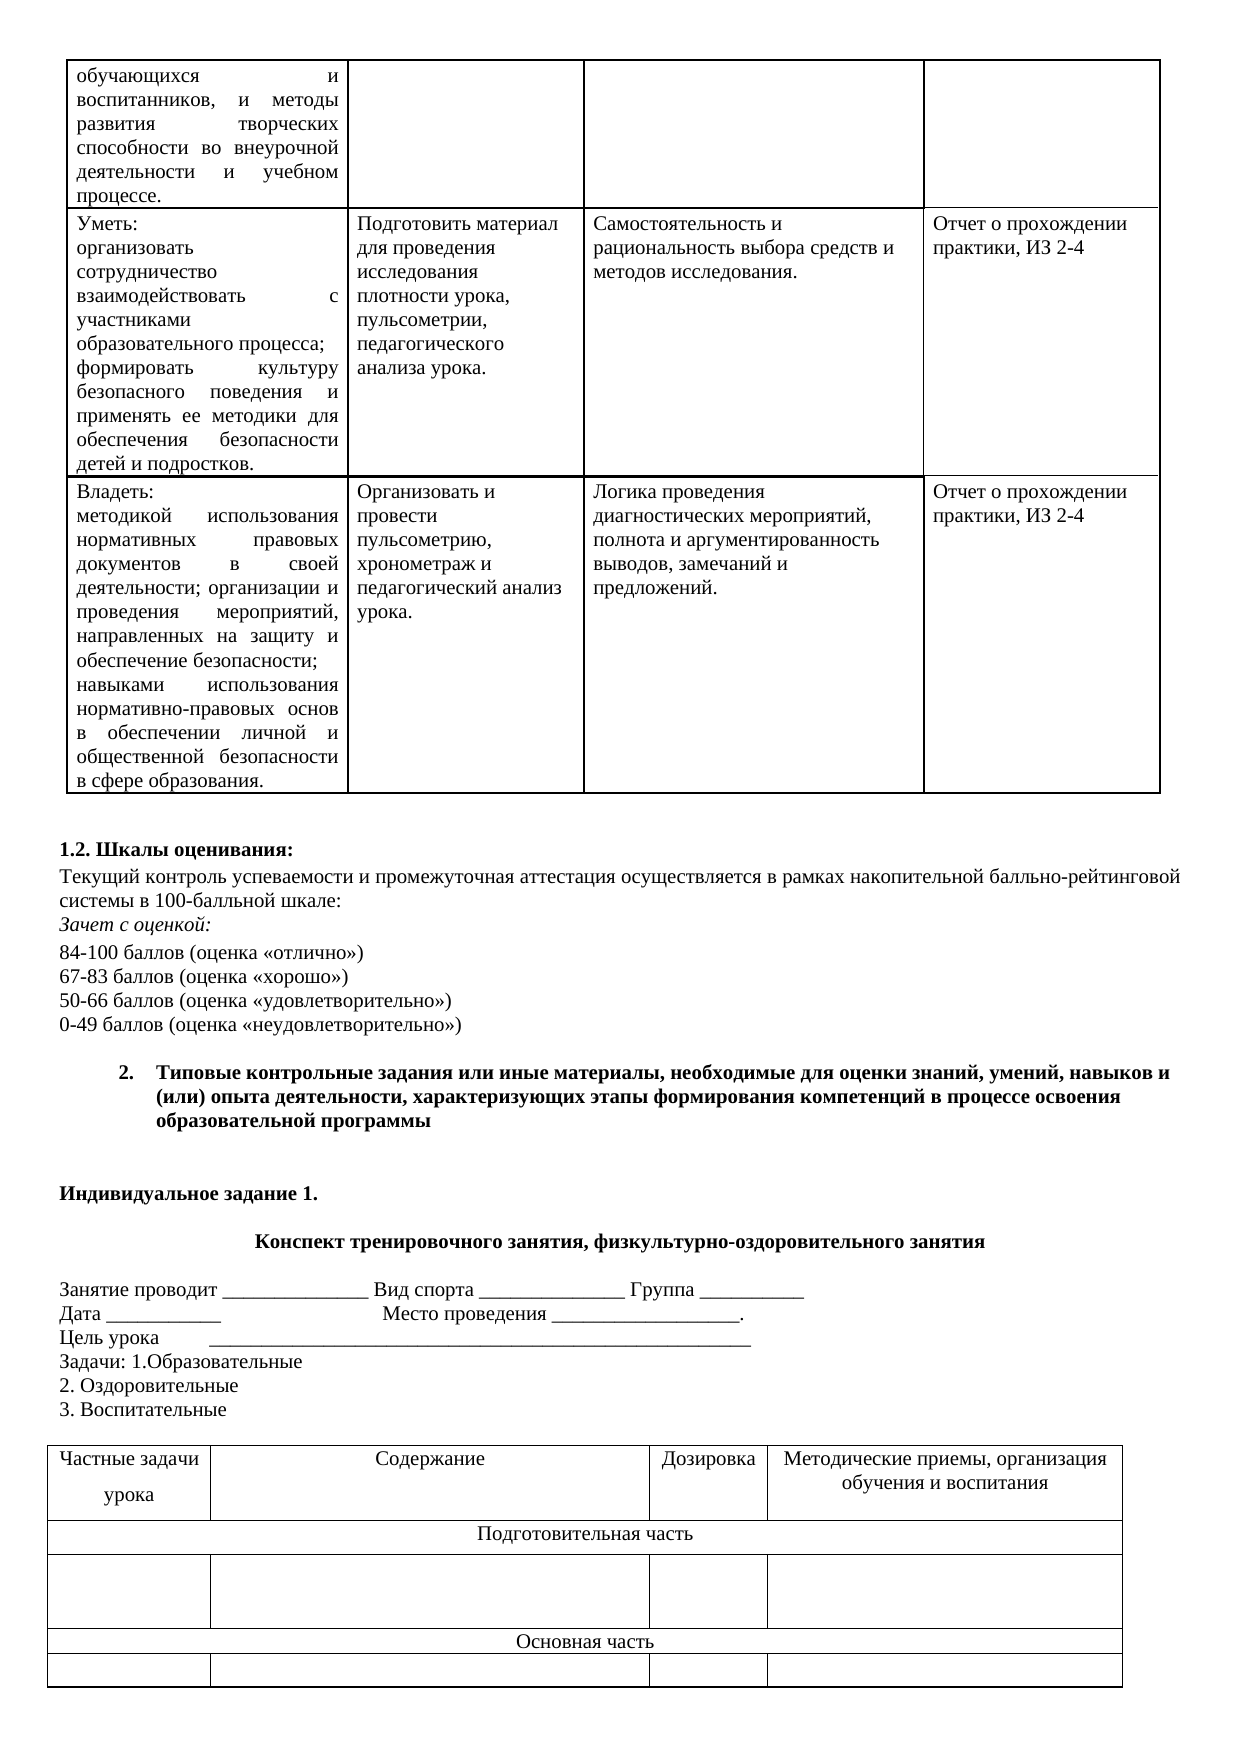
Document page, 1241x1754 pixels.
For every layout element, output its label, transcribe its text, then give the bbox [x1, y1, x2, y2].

text 1.2. Шкалы оценивания: [59, 837, 1181, 861]
text 2. Оздоровительные [59, 1373, 1181, 1397]
table_cell [768, 1555, 1122, 1628]
text Занятие проводит ______________ Вид спорта ______________ Группа __________ [59, 1277, 1181, 1301]
table_cell [211, 1555, 649, 1628]
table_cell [925, 61, 1159, 207]
table_cell [650, 1654, 767, 1686]
text Дата ___________ Место проведения __________________. [59, 1301, 1181, 1325]
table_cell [349, 61, 583, 207]
table_cell [768, 1654, 1122, 1686]
table_cell Подготовительная часть [48, 1521, 1122, 1554]
text Индивидуальное задание 1. [59, 1181, 1181, 1204]
table_cell Логика проведения диагностических мероприятий, полнота и аргументированность выводов, замечаний и предложений. [585, 478, 923, 792]
table_cell Самостоятельность и рациональность выбора средств и методов исследования. [585, 209, 923, 475]
table_header Содержание [211, 1446, 649, 1519]
table_cell Отчет о прохождении практики, ИЗ 2-4 [925, 475, 1159, 792]
text Текущий контроль успеваемости и промежуточная аттестация осуществляется в рамках накопительной балльно-рейтинговой системы в 100-балльной шкале: [59, 864, 1181, 912]
list Типовые контрольные задания или иные материалы, необходимые для оценки знаний, умений, навыков и (или) опыта деятельности, характеризующих этапы формирования компетенций в процессе освоения образовательной программы [118, 1060, 1181, 1132]
table_cell [48, 1555, 210, 1628]
table_cell Подготовить материал для проведения исследования плотности урока, пульсометрии, педагогического анализа урока. [349, 209, 583, 475]
table_cell [650, 1555, 767, 1628]
table_cell Отчет о прохождении практики, ИЗ 2-4 [924, 207, 1159, 475]
text 50-66 баллов (оценка «удовлетворительно») [59, 988, 1181, 1012]
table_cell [68, 61, 347, 207]
table_cell [48, 1654, 210, 1686]
text Цель урока ____________________________________________________ [59, 1325, 1181, 1349]
table_header Методические приемы, организация обучения и воспитания [768, 1446, 1122, 1519]
table_cell Организовать и провести пульсометрию, хронометраж и педагогический анализ урока. [349, 478, 583, 792]
text 67-83 баллов (оценка «хорошо») [59, 964, 1181, 988]
table_cell Основная часть [48, 1629, 1122, 1653]
table_header Дозировка [650, 1446, 767, 1519]
table_header Частные задачи урока [48, 1446, 210, 1519]
table_cell Уметь: организовать сотрудничество взаимодействовать с участниками образовательного процесса; формировать культуру безопасного поведения и применять ее методики для обеспечения безопасности детей и подростков. [68, 209, 347, 475]
text 0-49 баллов (оценка «неудовлетворительно») [59, 1012, 1181, 1036]
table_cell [585, 61, 923, 207]
text Зачет с оценкой: [59, 912, 1181, 936]
table_cell Владеть: методикой использования нормативных правовых документов в своей деятельности; организации и проведения мероприятий, направленных на защиту и обеспечение безопасности; навыками использования нормативно-правовых основ в обеспечении личной и общественной безопасности в сфере образования. [68, 478, 347, 792]
text Конспект тренировочного занятия, физкультурно-оздоровительного занятия [59, 1229, 1181, 1253]
text Задачи: 1.Образовательные [59, 1349, 1181, 1373]
text 84-100 баллов (оценка «отлично») [59, 940, 1181, 964]
table_cell [211, 1654, 649, 1686]
text 3. Воспитательные [59, 1397, 1181, 1421]
